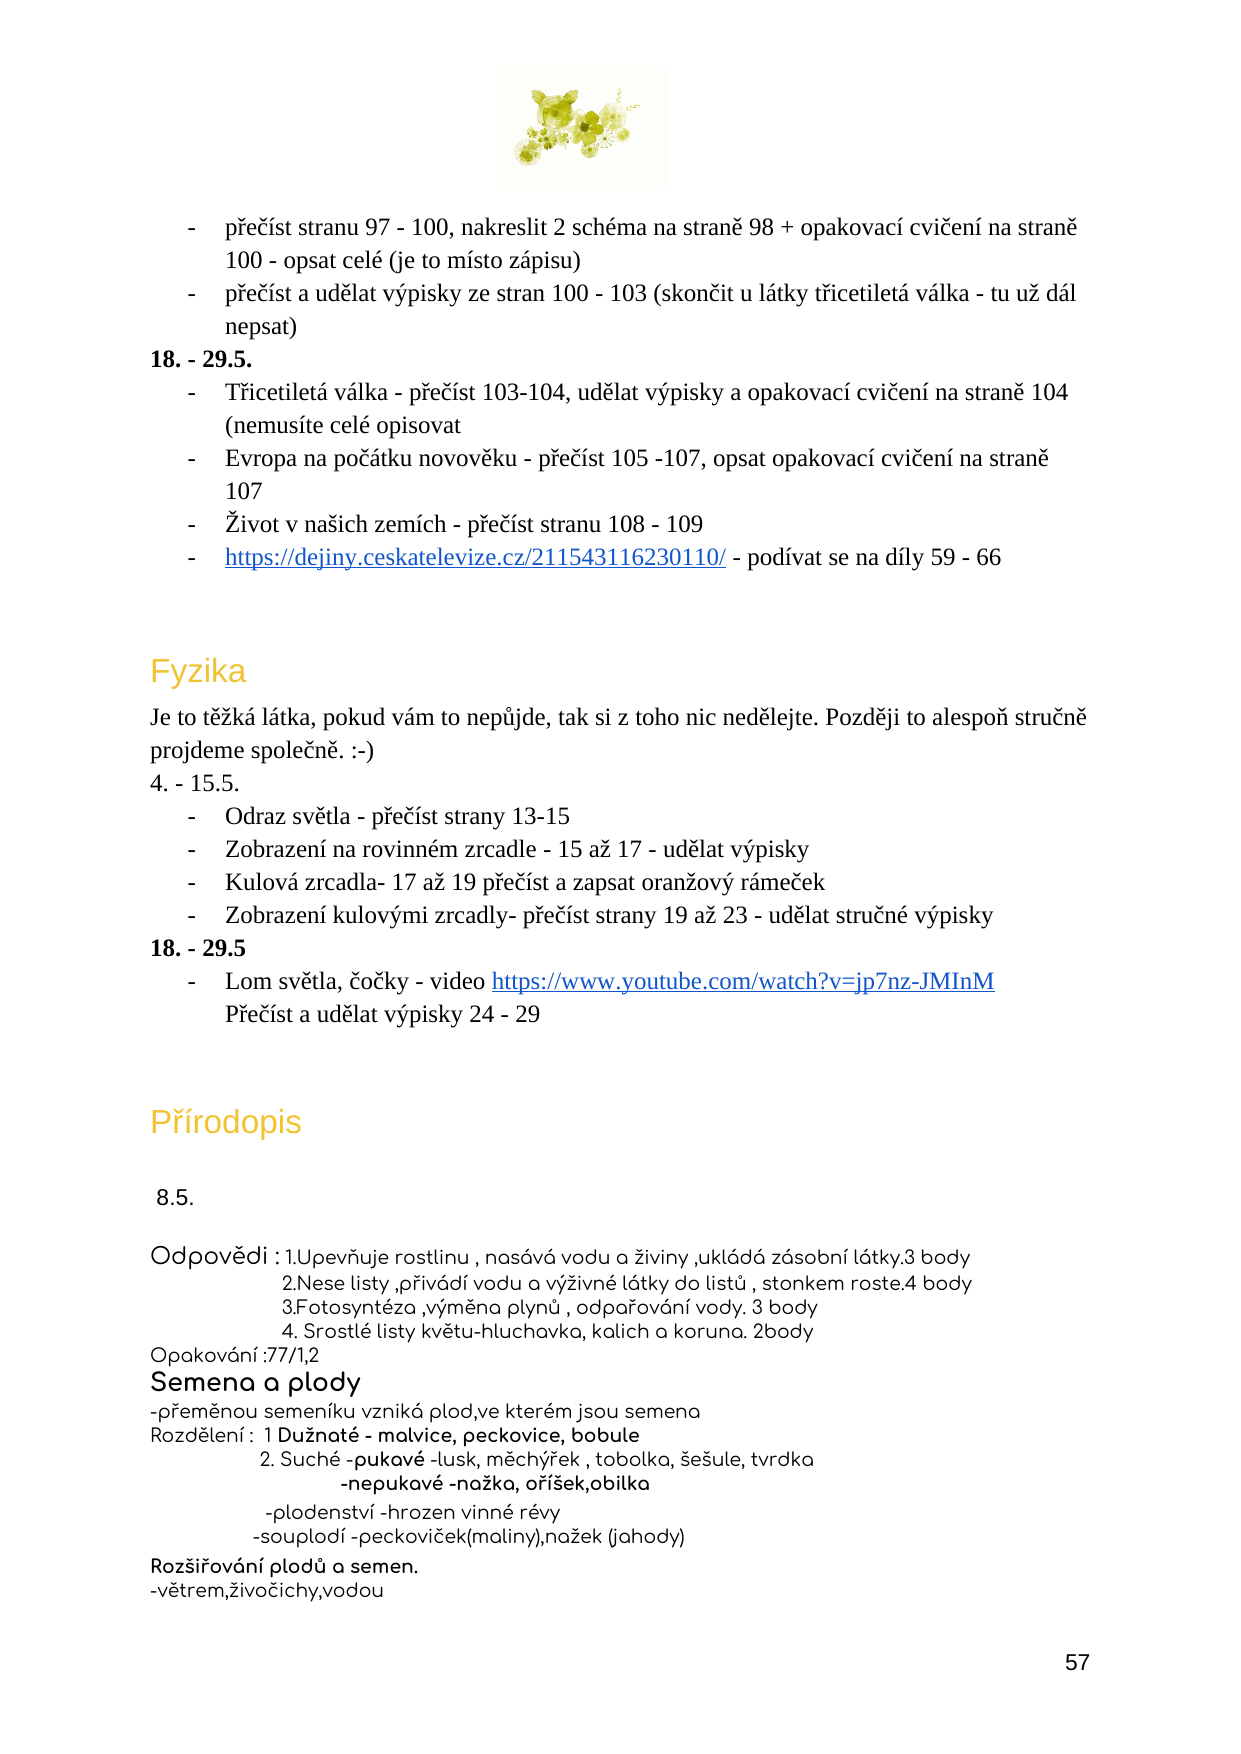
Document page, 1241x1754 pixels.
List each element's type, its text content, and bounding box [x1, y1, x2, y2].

text 18. - 29.5. [150, 344, 1090, 373]
list Evropa na počátku novověku - přečíst 105 -107, opsat opakovací cvičení na straně 107 [187, 443, 1090, 505]
text Opakování :77/1,2 [150, 1346, 1090, 1367]
text -přeměnou semeníku vzniká plod,ve kterém jsou semena [150, 1402, 1090, 1423]
picture [496, 67, 669, 150]
text Rozdělení : 1 Dužnaté - malvice, peckovice, bobule [150, 1426, 1090, 1447]
text -souplodí -peckoviček(maliny),nažek (jahody) [150, 1527, 1090, 1548]
text 3.Fotosyntéza ,výměna plynů , odpařování vody. 3 body [150, 1297, 1090, 1318]
text -větrem,živočichy,vodou [150, 1581, 1090, 1602]
text 2. Suché -pukavé -lusk, měchýřek , tobolka, šešule, tvrdka [150, 1450, 1090, 1471]
text 8.5. [150, 1184, 1090, 1210]
text -plodenství -hrozen vinné révy [150, 1503, 1090, 1524]
text -nepukavé -nažka, oříšek,obilka [150, 1474, 1090, 1495]
text Je to těžká látka, pokud vám to nepůjde, tak si z toho nic nedělejte. Později to alespoň stručně projdeme společně. :-) 4. - 15.5. [150, 702, 1090, 797]
text Odpovědi : 1.Upevňuje rostlinu , nasává vodu a živiny ,ukládá zásobní látky.3 body [150, 1244, 1090, 1270]
text 4. Srostlé listy květu-hluchavka, kalich a koruna. 2body [150, 1322, 1090, 1342]
text 2.Nese listy ,přivádí vodu a výživné látky do listů , stonkem roste.4 body [150, 1273, 1090, 1294]
list Život v našich zemích - přečíst stranu 108 - 109 [187, 509, 1090, 538]
list Odraz světla - přečíst strany 13-15 [187, 801, 1090, 830]
list Kulová zrcadla- 17 až 19 přečíst a zapsat oranžový rámeček [187, 867, 1090, 896]
text Rozšiřování plodů a semen. [150, 1557, 1090, 1577]
subtitle Přírodopis [150, 1103, 1090, 1141]
text Semena a plody [150, 1370, 1090, 1398]
subtitle Fyzika [150, 612, 1090, 689]
list Třicetiletá válka - přečíst 103-104, udělat výpisky a opakovací cvičení na straně 104 (nemusíte celé opisovat [187, 377, 1090, 439]
list https://dejiny.ceskatelevize.cz/211543116230110/ - podívat se na díly 59 - 66 [187, 542, 1090, 571]
list přečíst stranu 97 - 100, nakreslit 2 schéma na straně 98 + opakovací cvičení na straně 100 - opsat celé (je to místo zápisu) [187, 150, 1090, 273]
list přečíst a udělat výpisky ze stran 100 - 103 (skončit u látky třicetiletá válka - tu už dál nepsat) [187, 278, 1090, 339]
text Přečíst a udělat výpisky 24 - 29 [225, 999, 1090, 1028]
list Lom světla, čočky - video https://www.youtube.com/watch?v=jp7nz-JMInM [187, 966, 1090, 995]
text 18. - 29.5 [150, 933, 1090, 962]
list Zobrazení kulovými zrcadly- přečíst strany 19 až 23 - udělat stručné výpisky [187, 900, 1090, 929]
list Zobrazení na rovinném zrcadle - 15 až 17 - udělat výpisky [187, 834, 1090, 863]
